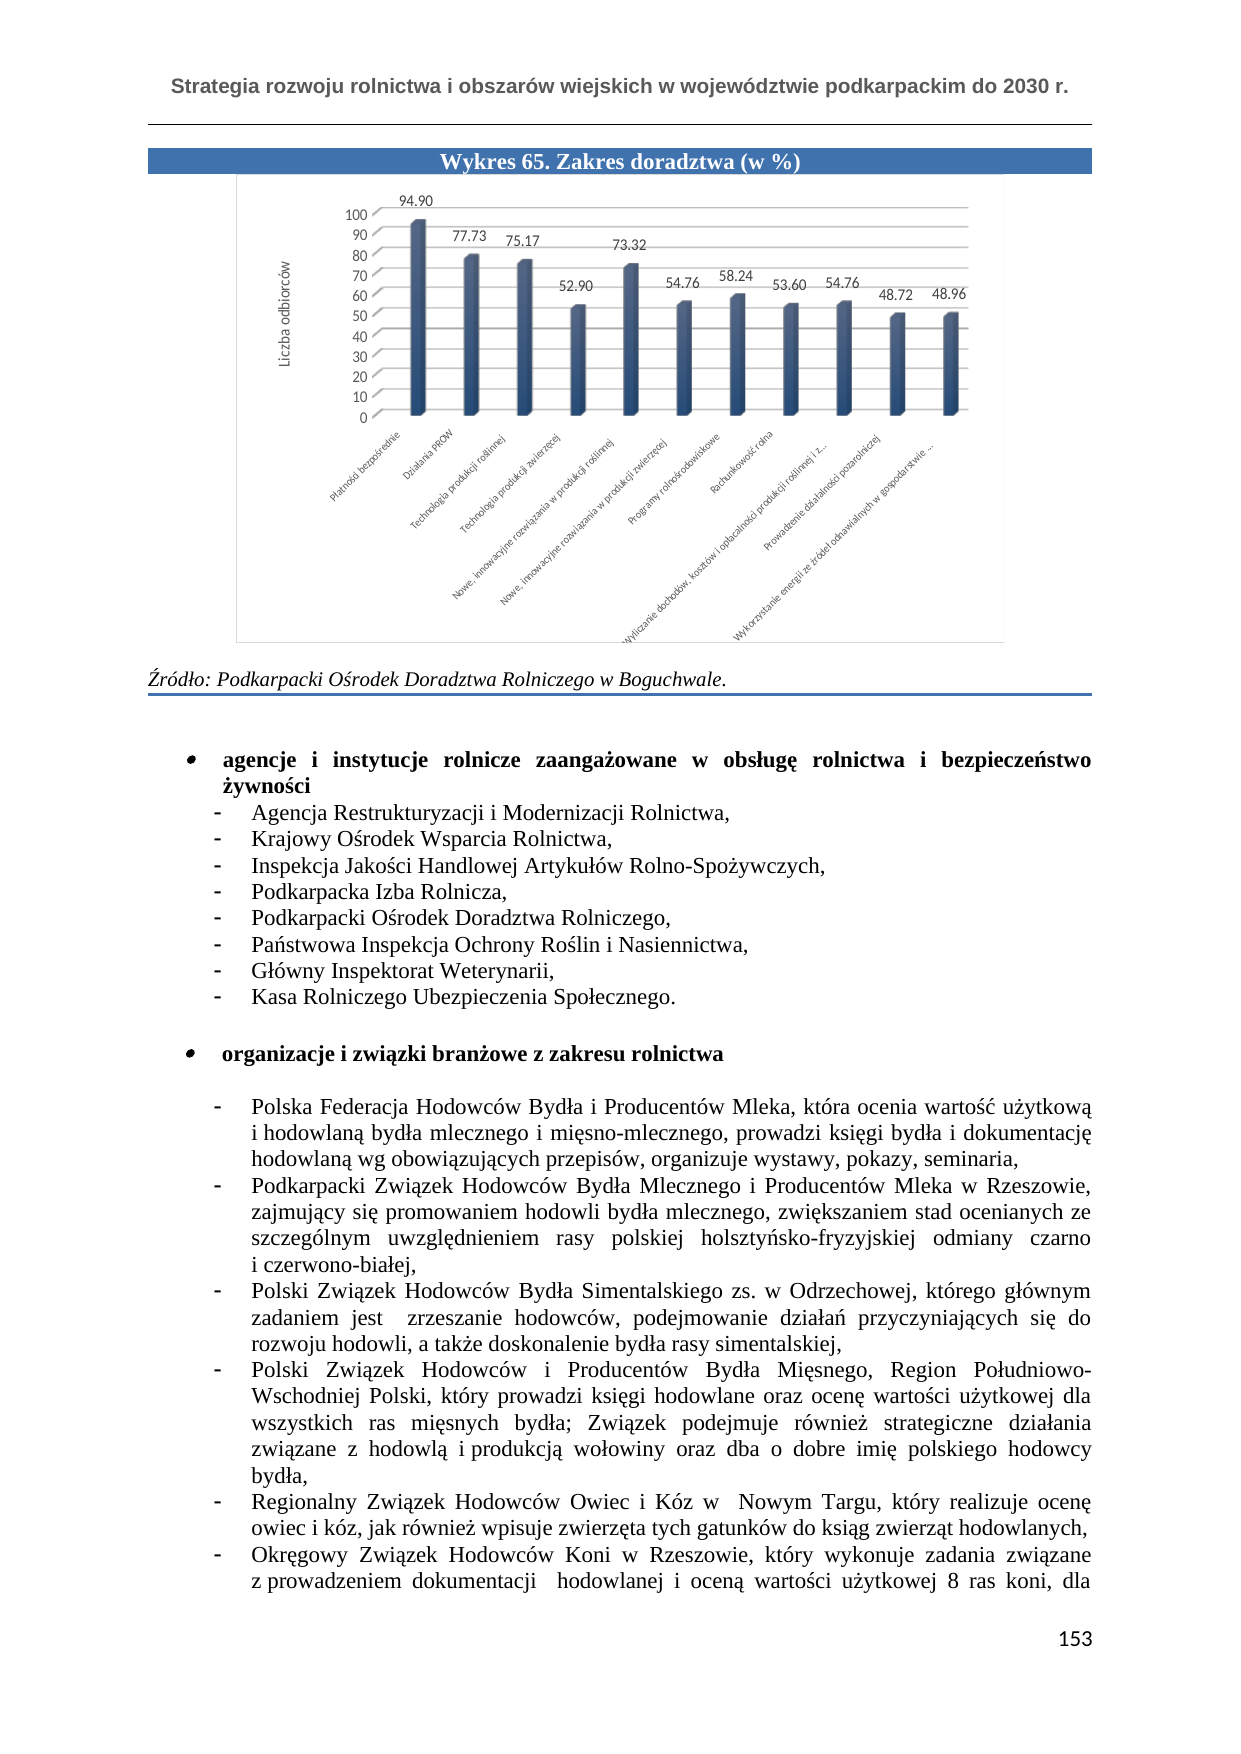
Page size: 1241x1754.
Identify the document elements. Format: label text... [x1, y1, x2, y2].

list Kasa Rolniczego Ubezpieczenia Społecznego. [214, 983, 1092, 1010]
list Polska Federacja Hodowców Bydła i Producentów Mleka, która ocenia wartość użytkową i hodowlaną bydła mlecznego i mięsno-mlecznego, prowadzi księgi bydła i dokumentację hodowlaną wg obowiązujących przepisów, organizuje wystawy, pokazy, seminaria, [214, 1093, 1092, 1172]
list Główny Inspektorat Weterynarii, [214, 957, 1092, 983]
list Państwowa Inspekcja Ochrony Roślin i Nasiennictwa, [214, 931, 1092, 957]
list Podkarpacki Związek Hodowców Bydła Mlecznego i Producentów Mleka w Rzeszowie, zajmujący się promowaniem hodowli bydła mlecznego, zwiększaniem stad ocenianych ze szczególnym uwzględnieniem rasy polskiej holsztyńsko-fryzyjskiej odmiany czarno i czerwono-białej, [214, 1172, 1092, 1277]
list Inspekcja Jakości Handlowej Artykułów Rolno-Spożywczych, [214, 852, 1092, 878]
list Podkarpacka Izba Rolnicza, [214, 878, 1092, 904]
list Polski Związek Hodowców Bydła Simentalskiego zs. w Odrzechowej, którego głównym zadaniem jest zrzeszanie hodowców, podejmowanie działań przyczyniających się do rozwoju hodowli, a także doskonalenie bydła rasy simentalskiej, [214, 1277, 1092, 1356]
list Polski Związek Hodowców i Producentów Bydła Mięsnego, Region Południowo-Wschodniej Polski, który prowadzi księgi hodowlane oraz ocenę wartości użytkowej dla wszystkich ras mięsnych bydła; Związek podejmuje również strategiczne działania związane z hodowlą i produkcją wołowiny oraz dba o dobre imię polskiego hodowcy bydła, [214, 1356, 1092, 1488]
list Krajowy Ośrodek Wsparcia Rolnictwa, [214, 825, 1092, 852]
list Regionalny Związek Hodowców Owiec i Kóz w Nowym Targu, który realizuje ocenę owiec i kóz, jak również wpisuje zwierzęta tych gatunków do ksiąg zwierząt hodowlanych, [214, 1488, 1092, 1541]
text Wykres 65. Zakres doradztwa (w %) [148, 148, 1092, 174]
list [214, 1541, 1092, 1593]
list agencje i instytucje rolnicze zaangażowane w obsługę rolnictwa i bezpieczeństwo żywności [185, 746, 1092, 799]
list Agencja Restrukturyzacji i Modernizacji Rolnictwa, [214, 799, 1092, 825]
text Źródło: Podkarpacki Ośrodek Doradztwa Rolniczego w Boguchwale. [148, 667, 1092, 693]
list Podkarpacki Ośrodek Doradztwa Rolniczego, [214, 904, 1092, 931]
list organizacje i związki branżowe z zakresu rolnictwa [184, 1040, 1092, 1066]
